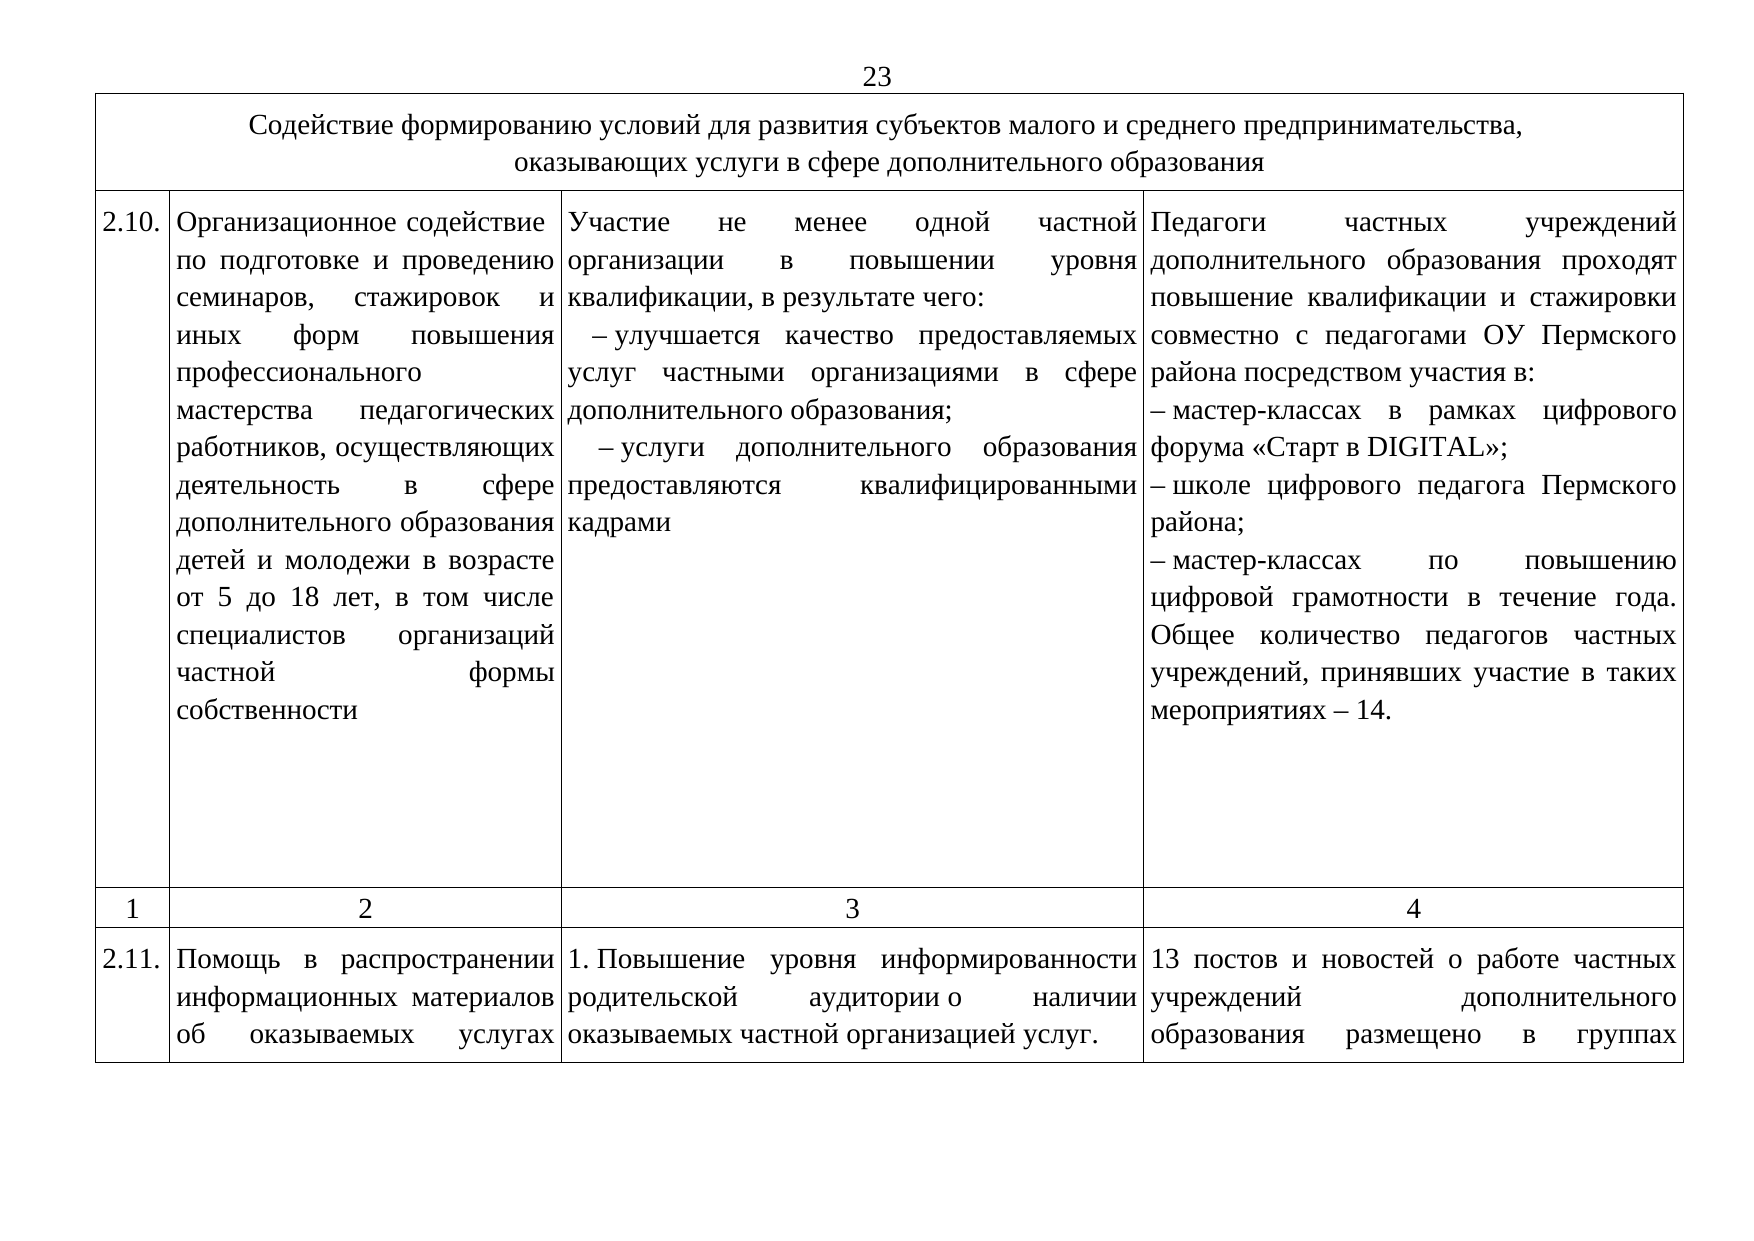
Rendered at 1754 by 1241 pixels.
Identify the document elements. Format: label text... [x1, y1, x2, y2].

table_cell 2.10. [96, 191, 169, 887]
table_cell Педагоги частных учреждений дополнительного образования проходят повышение квалификации и стажировки совместно с педагогами ОУ Пермского района посредством участия в: – мастер-классах в рамках цифрового форума «Старт в DIGITAL»; – школе цифрового педагога Пермского района; – мастер-классах по повышению цифровой грамотности в течение года. Общее количество педагогов частных учреждений, принявших участие в таких мероприятиях – 14. [1144, 191, 1683, 887]
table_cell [1144, 928, 1683, 1062]
table_cell 3 [562, 888, 1143, 927]
table_cell Участие не менее одной частной организации в повышении уровня квалификации, в результате чего: – улучшается качество предоставляемых услуг частными организациями в сфере дополнительного образования; – услуги дополнительного образования предоставляются квалифицированными кадрами [562, 191, 1143, 887]
table_cell Организационное содействие по подготовке и проведению семинаров, стажировок и иных форм повышения профессионального мастерства педагогических работников, осуществляющих деятельность в сфере дополнительного образования детей и молодежи в возрасте от 5 до 18 лет, в том числе специалистов организаций частной формы собственности [170, 191, 561, 887]
table_cell 2 [170, 888, 561, 927]
table_cell 1 [96, 888, 169, 927]
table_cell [562, 928, 1143, 1062]
table_cell Содействие формированию условий для развития субъектов малого и среднего предпринимательства, оказывающих услуги в сфере дополнительного образования [96, 94, 1683, 190]
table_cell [170, 928, 561, 1062]
table_cell 2.11. [96, 928, 169, 1062]
table_cell 4 [1144, 888, 1683, 927]
